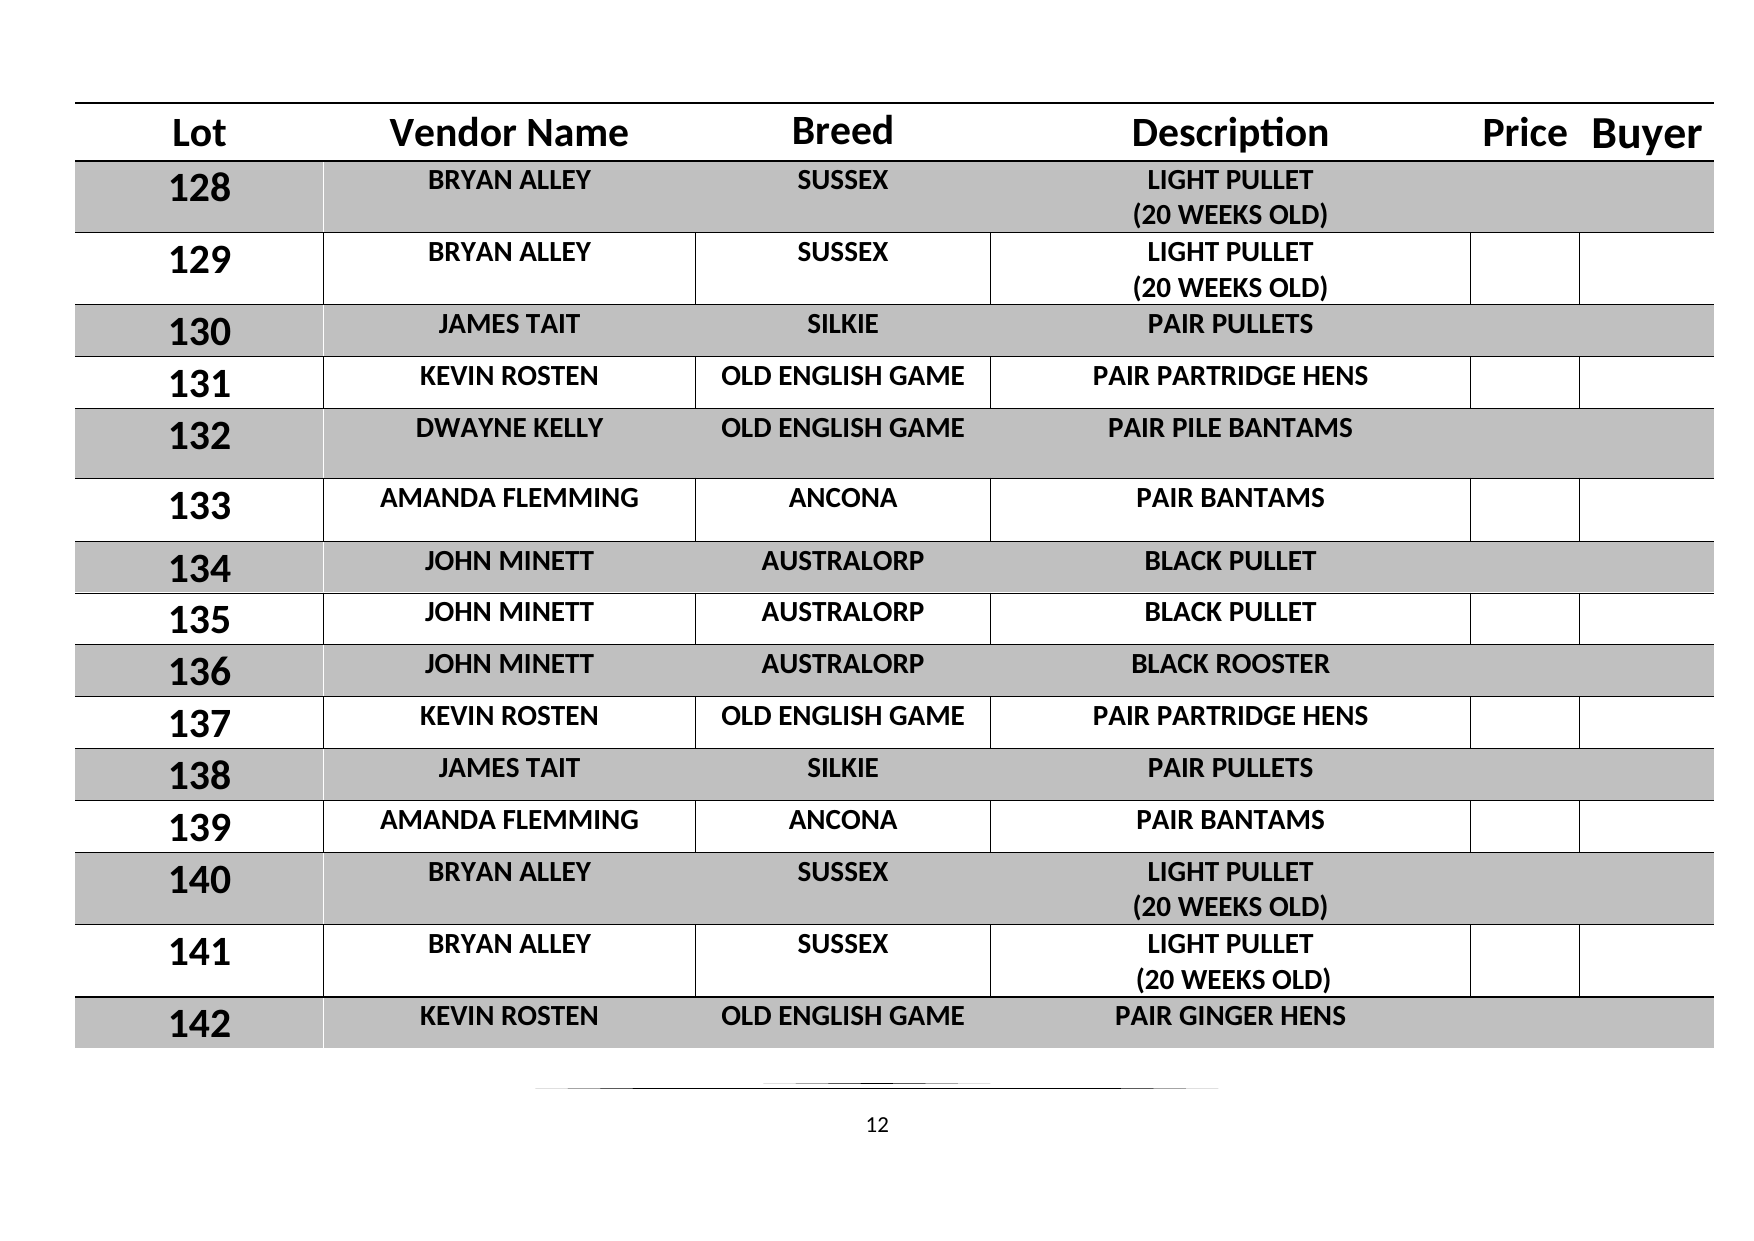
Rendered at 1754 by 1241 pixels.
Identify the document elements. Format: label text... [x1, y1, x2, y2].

table_cell [1471, 233, 1579, 304]
table_cell SUSSEX [696, 233, 990, 304]
table_cell JAMES TAIT [324, 749, 695, 800]
table_cell PAIR PULLETS [991, 749, 1470, 800]
table_cell OLD ENGLISH GAME [695, 998, 991, 1048]
table_cell 134 [75, 542, 323, 592]
table_header Breed [695, 104, 991, 160]
table_cell SUSSEX [696, 925, 990, 996]
table_cell SILKIE [695, 305, 991, 356]
table_cell OLD ENGLISH GAME [695, 409, 991, 478]
table_cell 140 [75, 853, 323, 924]
table_cell AUSTRALORP [696, 594, 990, 644]
table_cell [1580, 998, 1714, 1048]
table_cell JOHN MINETT [324, 594, 695, 644]
table_cell [1470, 409, 1580, 478]
table_cell BRYAN ALLEY [324, 853, 695, 924]
table_cell LIGHT PULLET (20 WEEKS OLD) [991, 162, 1470, 232]
table_cell 138 [75, 749, 323, 800]
table_cell JAMES TAIT [324, 305, 695, 356]
table_cell [1580, 357, 1714, 408]
table_cell [1580, 162, 1714, 232]
table_cell [1580, 479, 1714, 541]
table_cell BLACK ROOSTER [991, 645, 1470, 696]
table_cell [1580, 853, 1714, 924]
table_cell LIGHT PULLET (20 WEEKS OLD) [991, 233, 1470, 304]
table_cell [1470, 853, 1580, 924]
table_cell [1471, 479, 1579, 541]
table_cell 129 [75, 233, 323, 304]
table_cell SILKIE [695, 749, 991, 800]
table_cell [1470, 162, 1580, 232]
table_cell ANCONA [696, 479, 990, 541]
table_cell BRYAN ALLEY [324, 162, 695, 232]
table_cell AMANDA FLEMMING [324, 801, 695, 852]
table_cell AMANDA FLEMMING [324, 479, 695, 541]
table_cell 135 [75, 594, 323, 644]
table_header Vendor Name [324, 104, 695, 160]
table_header Description [991, 104, 1470, 160]
table_header Buyer [1580, 104, 1714, 160]
table_cell AUSTRALORP [695, 542, 991, 592]
table_cell 136 [75, 645, 323, 696]
table_cell [1471, 697, 1579, 748]
table_cell BRYAN ALLEY [324, 925, 695, 996]
table_cell [1580, 542, 1714, 592]
table_cell [1471, 594, 1579, 644]
table_cell SUSSEX [695, 853, 991, 924]
table_cell JOHN MINETT [324, 542, 695, 592]
table_cell AUSTRALORP [695, 645, 991, 696]
table_cell PAIR PARTRIDGE HENS [991, 357, 1470, 408]
table_cell [1470, 542, 1580, 592]
table_cell PAIR GINGER HENS [991, 998, 1470, 1048]
table_cell [1470, 645, 1580, 696]
table_cell 133 [75, 479, 323, 541]
table_cell [1580, 925, 1714, 996]
table_cell [1471, 357, 1579, 408]
table_cell PAIR PULLETS [991, 305, 1470, 356]
table_cell JOHN MINETT [324, 645, 695, 696]
table_cell [1580, 697, 1714, 748]
table_cell 142 [75, 998, 323, 1048]
table_cell SUSSEX [695, 162, 991, 232]
table_cell [1470, 305, 1580, 356]
table_cell [1580, 233, 1714, 304]
table_cell 131 [75, 357, 323, 408]
table_header Price [1470, 104, 1580, 160]
table_cell [1470, 998, 1580, 1048]
table_cell PAIR BANTAMS [991, 801, 1470, 852]
table_cell [1580, 305, 1714, 356]
table_cell 130 [75, 305, 323, 356]
table_cell KEVIN ROSTEN [324, 998, 695, 1048]
table_cell [1580, 801, 1714, 852]
table_cell 132 [75, 409, 323, 478]
table_cell ANCONA [696, 801, 990, 852]
table_header Lot [75, 104, 323, 160]
table_cell BLACK PULLET [991, 542, 1470, 592]
table_cell KEVIN ROSTEN [324, 357, 695, 408]
table_cell 128 [75, 162, 323, 232]
table_cell [1580, 594, 1714, 644]
table_cell BRYAN ALLEY [324, 233, 695, 304]
table_cell [1471, 925, 1579, 996]
table_cell PAIR PILE BANTAMS [991, 409, 1470, 478]
table_cell LIGHT PULLET (20 WEEKS OLD) [991, 853, 1470, 924]
table_cell [1470, 749, 1580, 800]
table_cell OLD ENGLISH GAME [696, 357, 990, 408]
table_cell DWAYNE KELLY [324, 409, 695, 478]
table_cell [1580, 645, 1714, 696]
table_cell KEVIN ROSTEN [324, 697, 695, 748]
table_cell [1471, 801, 1579, 852]
table_cell 141 [75, 925, 323, 996]
table_cell OLD ENGLISH GAME [696, 697, 990, 748]
table_cell [1580, 409, 1714, 478]
table_cell PAIR BANTAMS [991, 479, 1470, 541]
table_cell [1580, 749, 1714, 800]
table_cell 137 [75, 697, 323, 748]
table_cell LIGHT PULLET (20 WEEKS OLD) [991, 925, 1470, 996]
table_cell BLACK PULLET [991, 594, 1470, 644]
table_cell PAIR PARTRIDGE HENS [991, 697, 1470, 748]
table_cell 139 [75, 801, 323, 852]
